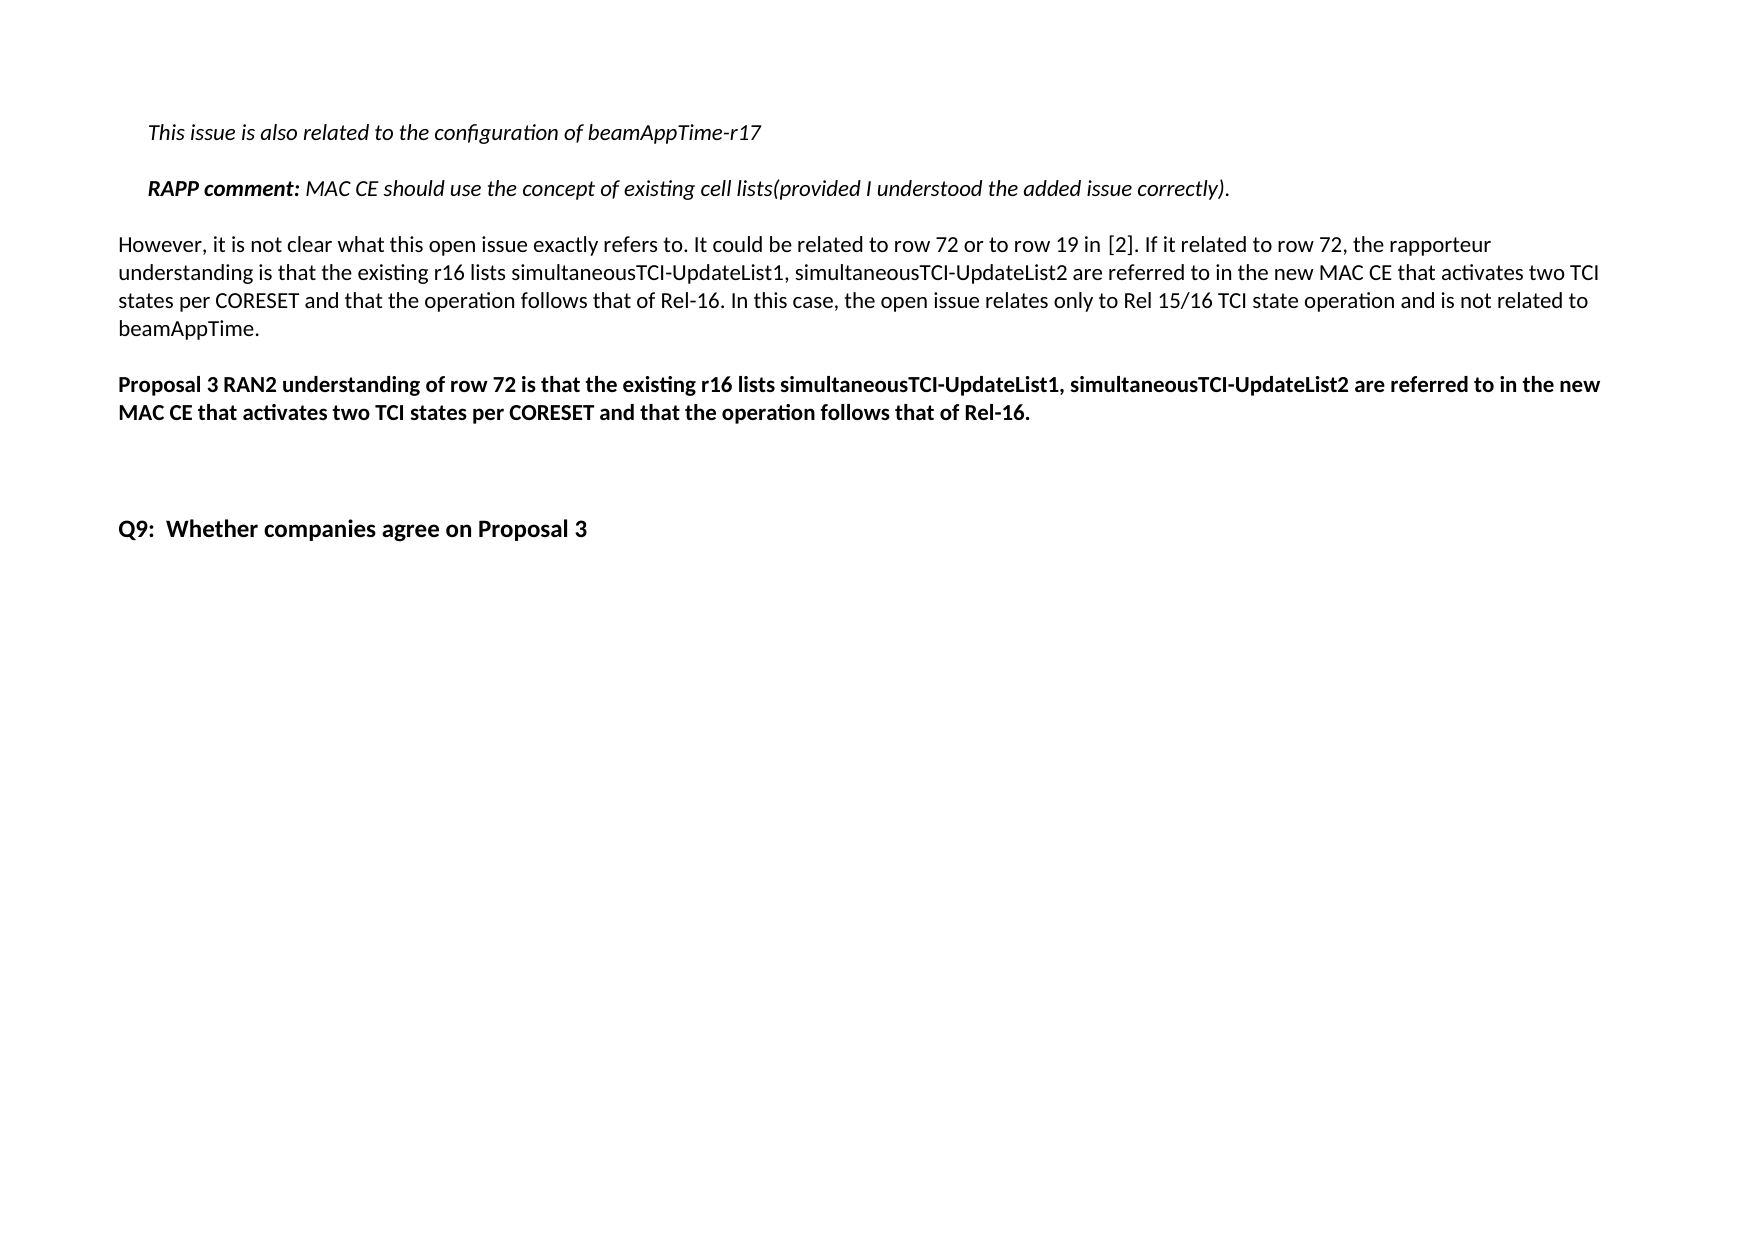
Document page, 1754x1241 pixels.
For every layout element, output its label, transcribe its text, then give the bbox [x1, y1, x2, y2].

text Q9: Whether companies agree on Proposal 3 [118, 513, 1606, 543]
text However, it is not clear what this open issue exactly refers to. It could be related to row 72 or to row 19 in [2]. If it related to row 72, the rapporteur understanding is that the existing r16 lists simultaneousTCI-UpdateList1, simultaneousTCI-UpdateList2 are referred to in the new MAC CE that activates two TCI states per CORESET and that the operation follows that of Rel-16. In this case, the open issue relates only to Rel 15/16 TCI state operation and is not related to beamAppTime. [118, 230, 1606, 342]
text RAPP comment: MAC CE should use the concept of existing cell lists(provided I understood the added issue correctly). [118, 174, 1606, 202]
text Proposal 3 RAN2 understanding of row 72 is that the existing r16 lists simultaneousTCI-UpdateList1, simultaneousTCI-UpdateList2 are referred to in the new MAC CE that activates two TCI states per CORESET and that the operation follows that of Rel-16. [118, 370, 1606, 426]
text This issue is also related to the configuration of beamAppTime-r17 [148, 118, 1606, 146]
